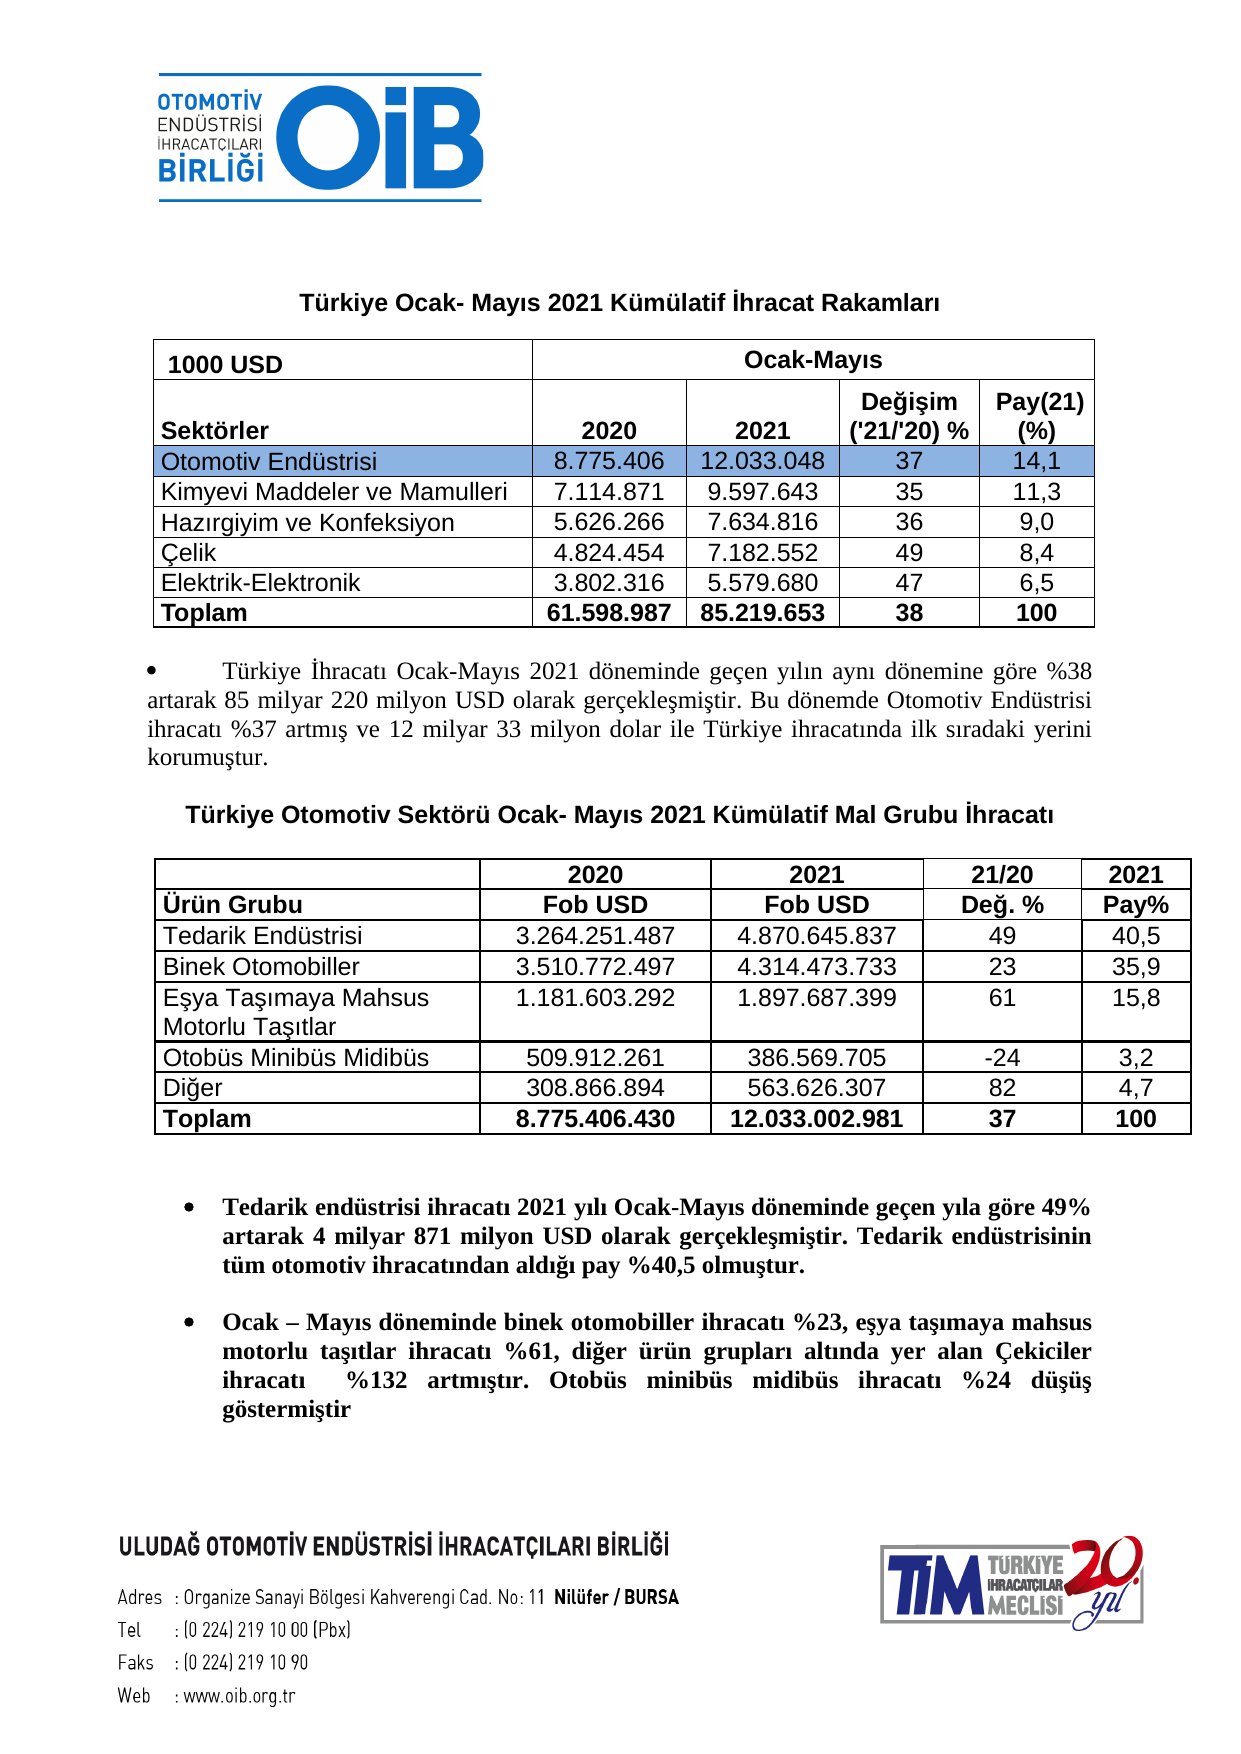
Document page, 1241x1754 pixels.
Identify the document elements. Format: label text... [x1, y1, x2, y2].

table_cell Değişim ('21/'20) % [840, 380, 979, 445]
table_cell Elektrik-Elektronik [154, 568, 532, 597]
table_cell 4,7 [1083, 1073, 1190, 1102]
list Tedarik endüstrisi ihracatı 2021 yılı Ocak-Mayıs döneminde geçen yıla göre 49% artarak 4 milyar 871 milyon USD olarak gerçekleşmiştir. Tedarik endüstrisinin tüm otomotiv ihracatından aldığı pay %40,5 olmuştur. [184, 1192, 1093, 1279]
table_cell 61.598.987 [533, 598, 686, 626]
table_cell -24 [924, 1043, 1081, 1071]
table_header 1000 USD [154, 340, 532, 379]
table_cell 3,2 [1083, 1043, 1190, 1071]
table_cell Toplam [154, 598, 532, 626]
table_cell 47 [840, 568, 979, 597]
table_cell 2020 [533, 380, 686, 445]
table_cell Fob USD [712, 890, 923, 919]
table_cell 9.597.643 [687, 477, 839, 506]
table_header 2020 [481, 860, 710, 888]
table_cell Pay% [1082, 890, 1190, 919]
table_cell 7.634.816 [687, 507, 839, 537]
table_cell 8.775.406.430 [481, 1104, 710, 1133]
table_header 21/20 [924, 859, 1081, 888]
table_cell 11,3 [980, 477, 1094, 506]
table_cell Otomotiv Endüstrisi [154, 446, 532, 476]
table_cell Kimyevi Maddeler ve Mamulleri [154, 477, 532, 506]
table_header Ocak-Mayıs [533, 340, 1094, 379]
table_cell Toplam [156, 1104, 479, 1133]
table_cell 3.510.772.497 [481, 952, 710, 981]
list Ocak – Mayıs döneminde binek otomobiller ihracatı %23, eşya taşımaya mahsus motorlu taşıtlar ihracatı %61, diğer ürün grupları altında yer alan Çekiciler ihracatı %132 artmıştır. Otobüs minibüs midibüs ihracatı %24 düşüş göstermiştir [184, 1307, 1093, 1422]
table_cell 85.219.653 [687, 598, 839, 626]
table_cell 82 [924, 1073, 1081, 1102]
table_cell Hazırgiyim ve Konfeksiyon [154, 507, 532, 537]
table_cell 4.870.645.837 [712, 921, 922, 950]
table_cell 36 [840, 507, 979, 537]
table_cell 12.033.048 [687, 446, 839, 476]
table_cell 35,9 [1083, 952, 1190, 981]
table_cell 12.033.002.981 [712, 1104, 922, 1133]
table_cell 37 [840, 446, 979, 476]
table_cell 8.775.406 [533, 446, 686, 476]
table_cell 7.182.552 [687, 538, 839, 567]
table_cell 14,1 [980, 446, 1094, 476]
table_cell 100 [1083, 1104, 1190, 1133]
table_cell Çelik [154, 538, 532, 567]
table_header 2021 [1082, 860, 1190, 888]
table_cell 563.626.307 [712, 1073, 922, 1102]
table_cell Fob USD [481, 890, 710, 919]
table_cell 6,5 [980, 568, 1094, 597]
table_cell 4.314.473.733 [712, 952, 922, 981]
table_cell 386.569.705 [712, 1043, 922, 1071]
table_cell Sektörler [154, 380, 532, 445]
table_cell 38 [840, 598, 979, 626]
table_header 2021 [712, 860, 923, 888]
table_cell 509.912.261 [481, 1043, 710, 1071]
table_cell Değ. % [924, 889, 1081, 919]
table_cell 1.181.603.292 [481, 983, 710, 1040]
table_cell 49 [840, 538, 979, 567]
table_cell 100 [980, 598, 1094, 626]
table_cell Eşya Taşımaya Mahsus Motorlu Taşıtlar [156, 983, 479, 1040]
table_cell 2021 [687, 380, 839, 445]
picture [0, 1489, 1241, 1754]
picture [158, 73, 484, 202]
table_cell 40,5 [1083, 921, 1190, 950]
table_cell 3.802.316 [533, 568, 686, 597]
table_cell Tedarik Endüstrisi [156, 921, 479, 950]
text Türkiye Otomotiv Sektörü Ocak- Mayıs 2021 Kümülatif Mal Grubu İhracatı [147, 800, 1093, 829]
table_cell 3.264.251.487 [481, 921, 710, 950]
table_cell 15,8 [1083, 983, 1190, 1040]
text Türkiye Ocak- Mayıs 2021 Kümülatif İhracat Rakamları [147, 288, 1093, 317]
table_cell 8,4 [980, 538, 1094, 567]
table_cell 7.114.871 [533, 477, 686, 506]
table_cell Ürün Grubu [156, 890, 479, 919]
table_cell Otobüs Minibüs Midibüs [156, 1043, 479, 1071]
list Türkiye İhracatı Ocak-Mayıs 2021 döneminde geçen yılın aynı dönemine göre %38 artarak 85 milyar 220 milyon USD olarak gerçekleşmiştir. Bu dönemde Otomotiv Endüstrisi ihracatı %37 artmış ve 12 milyar 33 milyon dolar ile Türkiye ihracatında ilk sıradaki yerini korumuştur. [147, 656, 1093, 771]
table_cell 61 [924, 983, 1081, 1040]
table_header [156, 860, 479, 888]
table_cell Binek Otomobiller [156, 952, 479, 981]
table_cell 1.897.687.399 [712, 983, 922, 1040]
table_cell Diğer [156, 1073, 479, 1102]
table_cell 23 [924, 952, 1081, 981]
table_cell 49 [924, 920, 1081, 950]
table_cell 5.579.680 [687, 568, 839, 597]
table_cell 308.866.894 [481, 1073, 710, 1102]
table_cell 35 [840, 477, 979, 506]
table_cell 37 [924, 1104, 1081, 1133]
table_cell 4.824.454 [533, 538, 686, 567]
table_cell 9,0 [980, 507, 1094, 537]
table_cell Pay(21) (%) [980, 380, 1094, 445]
table_cell 5.626.266 [533, 507, 686, 537]
